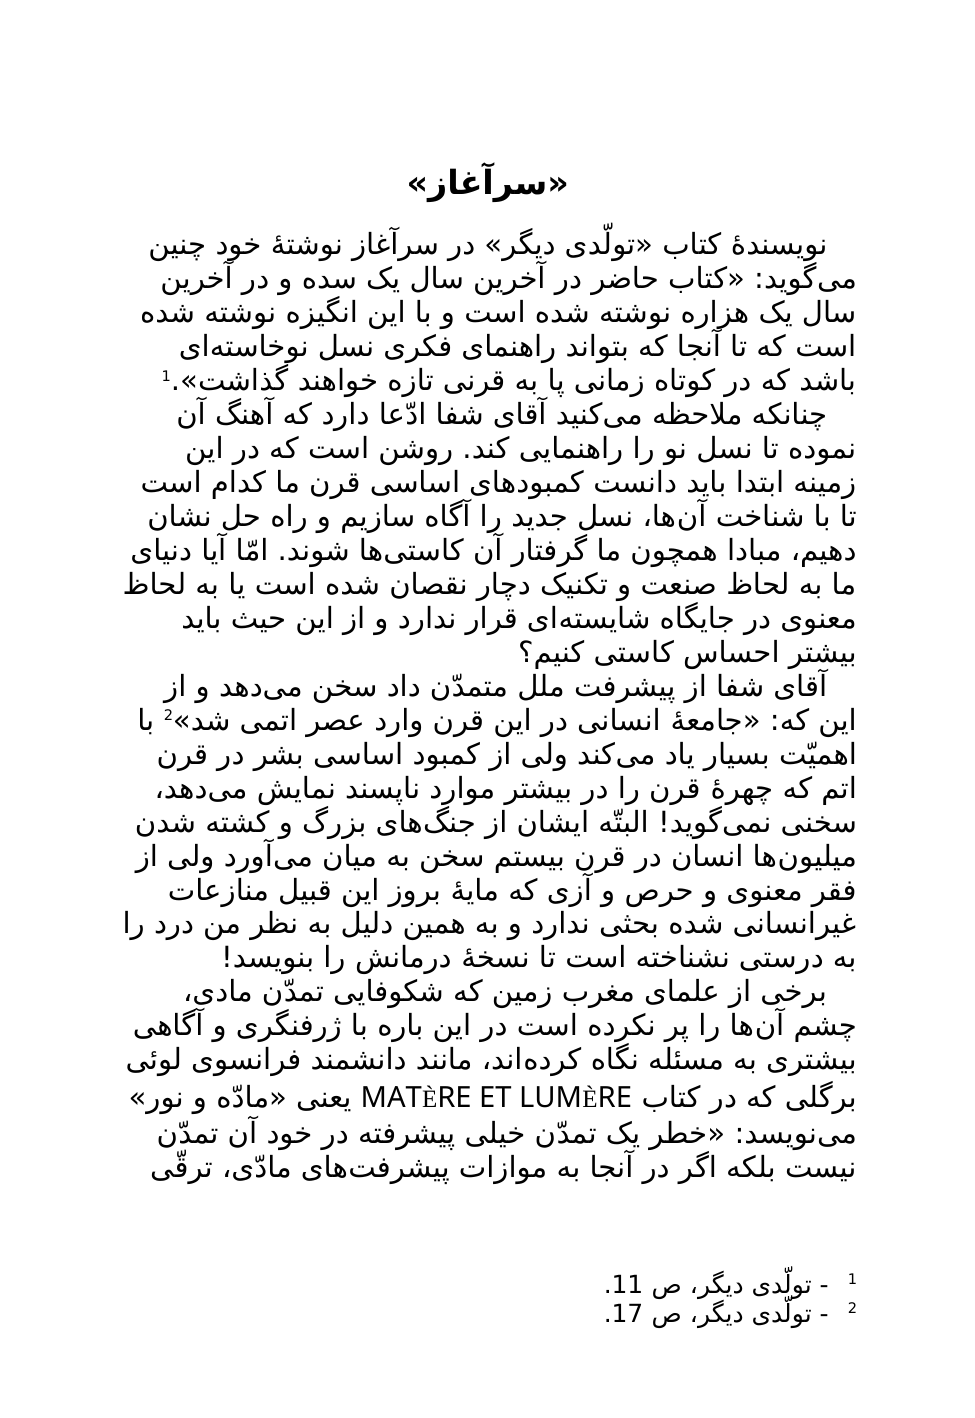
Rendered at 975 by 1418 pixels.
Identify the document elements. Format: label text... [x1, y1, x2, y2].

text «سرآغاز» [118, 164, 857, 203]
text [118, 975, 857, 1184]
text نویسندۀ کتاب «تولّدی دیگر» در سرآغاز نوشتۀ خود چنین می‌گوید: «کتاب حاضر در آخرین سال یک سده و در آخرین سال یک هزاره نوشته شده است و با این انگیزه نوشته شده است که تا آنجا که بتواند راهنمای فکری نسل نوخاسته‌ای باشد که در کوتاه زمانی پا به قرنی تازه خواهند گذاشت». [118, 228, 857, 397]
text چنانکه ملاحظه می‌کنید آقای شفا ادّعا دارد که آهنگ آن نموده تا نسل نو را راهنمایی کند. روشن است که در این زمینه ابتدا باید دانست کمبودهای اساسی قرن ما کدام است تا با شناخت آن‌ها، نسل جدید را آگاه سازیم و راه حل نشان دهیم، مبادا همچون ما گرفتار آن کاستی‌ها شوند. امّا آیا دنیای ما به لحاظ صنعت و تکنیک دچار نقصان شده است یا به لحاظ معنوی در جایگاه شایسته‌ای قرار ندارد و از این حیث باید بیشتر احساس کاستی کنیم؟ [118, 397, 857, 669]
text آقای شفا از پیشرفت ملل متمدّن داد سخن می‌دهد و از این که: «جامعۀ انسانی در این قرن وارد عصر اتمی شد» با اهمیّت بسیار یاد می‌کند ولی از کمبود اساسی بشر در قرن اتم که چهرۀ قرن را در بیشتر موارد ناپسند نمایش می‌دهد، سخنی نمی‌گوید! البتّه ایشان از جنگ‌های بزرگ و کشته شدن میلیون‌ها انسان در قرن بیستم سخن به میان می‌آورد ولی از فقر معنوی و حرص و آزی که مایۀ بروز این قبیل منازعات غیرانسانی شده بحثی ندارد و به همین دلیل به نظر من درد را به درستی نشناخته است تا نسخۀ درمانش را بنویسد! [118, 669, 857, 975]
